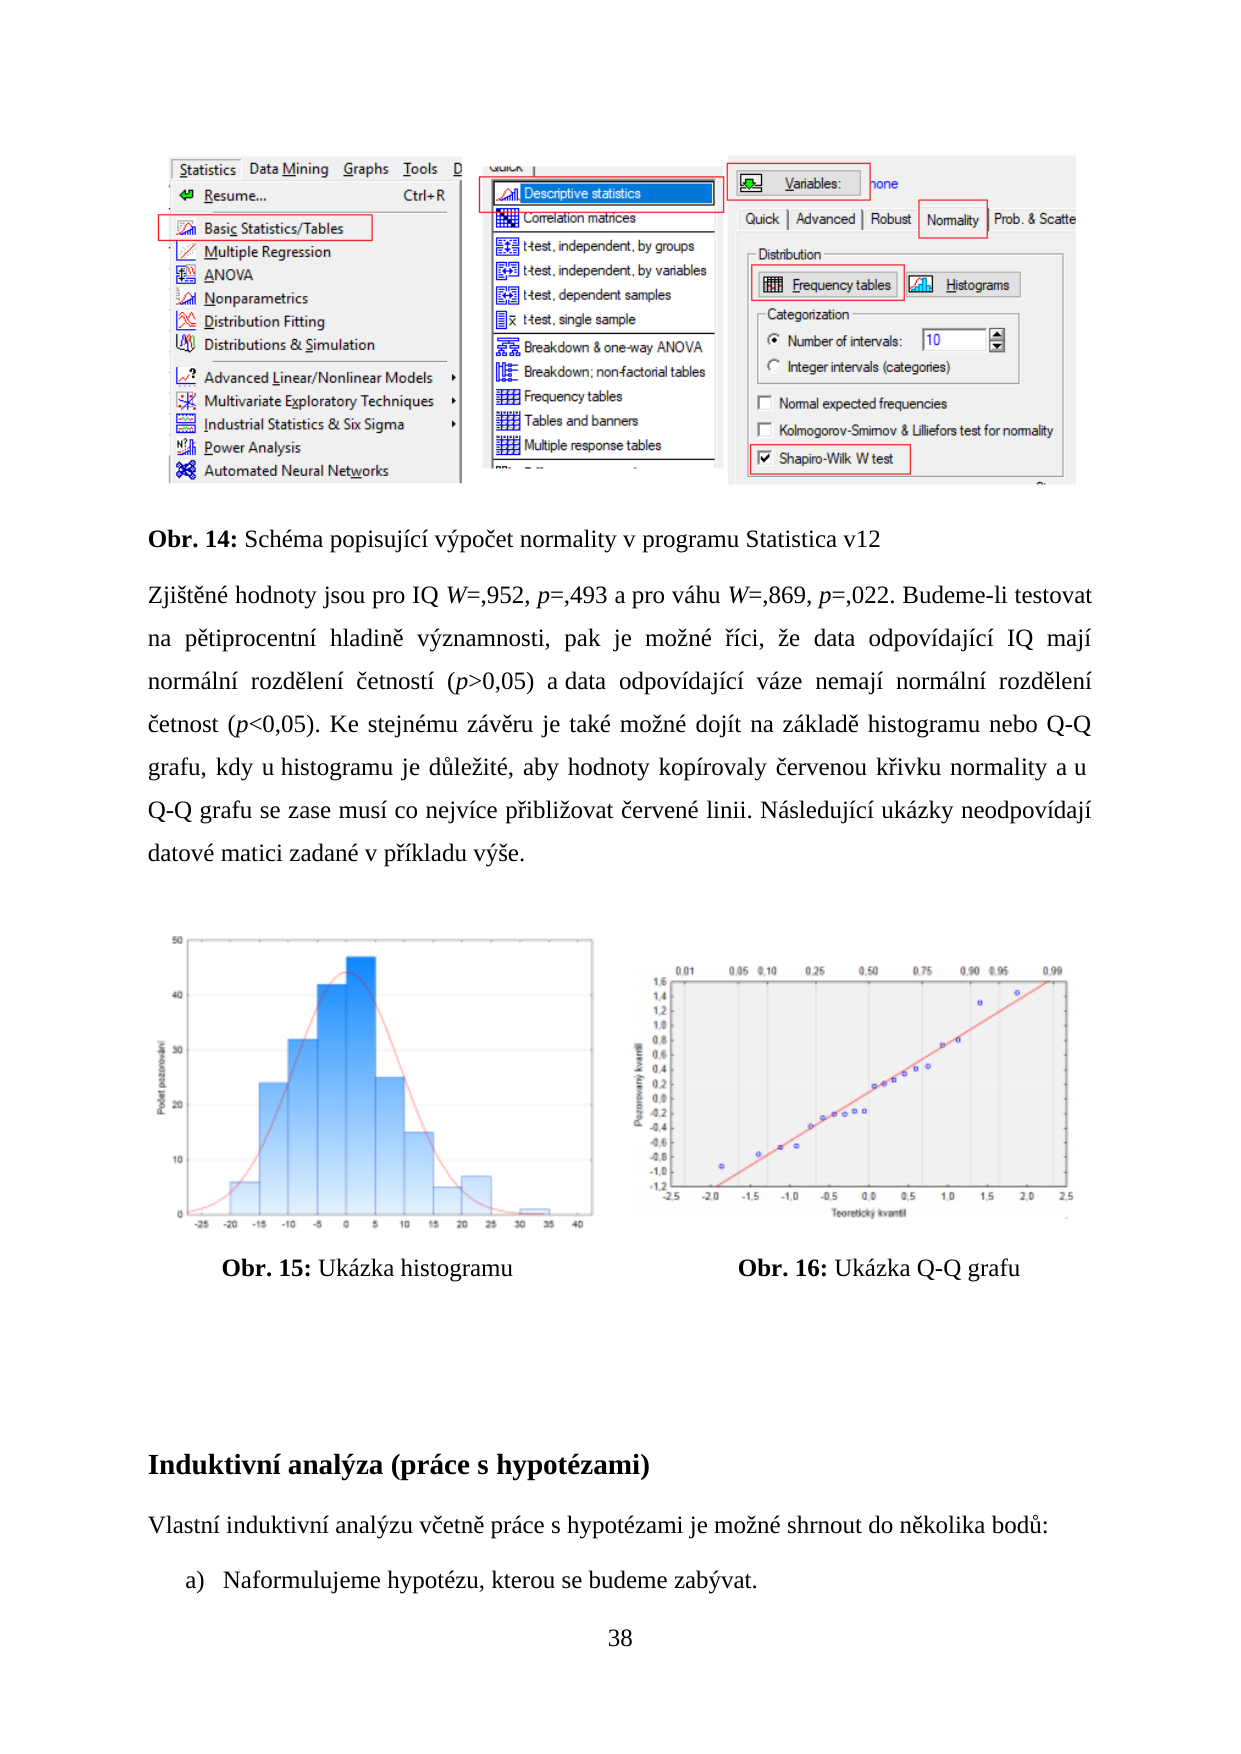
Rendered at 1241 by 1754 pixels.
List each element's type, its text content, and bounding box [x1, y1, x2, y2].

text Obr. 14: Schéma popisující výpočet normality v programu Statistica v12 [148, 524, 1093, 553]
picture [147, 147, 1093, 498]
list Naformulujeme hypotézu, kterou se budeme zabývat. [185, 1565, 1093, 1594]
picture [148, 936, 596, 1240]
text Zjištěné hodnoty jsou pro IQ W=,952, p=,493 a pro váhu W=,869, p=,022. Budeme-li testovat na pětiprocentní hladině významnosti, pak je možné říci, že data odpovídající IQ mají normální rozdělení četností (p>0,05) a data odpovídající váze nemají normální rozdělení četnost (p<0,05). Ke stejnému závěru je také možné dojít na základě histogramu nebo Q-Q grafu, kdy u histogramu je důležité, aby hodnoty kopírovaly červenou křivku normality a u Q-Q grafu se zase musí co nejvíce přibližovat červené linii. Následující ukázky neodpovídají datové matici zadané v příkladu výše. [148, 580, 1093, 867]
text Vlastní induktivní analýzu včetně práce s hypotézami je možné shrnout do několika bodů: [148, 1510, 1093, 1538]
picture [628, 951, 1092, 1219]
subtitle Induktivní analýza (práce s hypotézami) [148, 1447, 1093, 1481]
